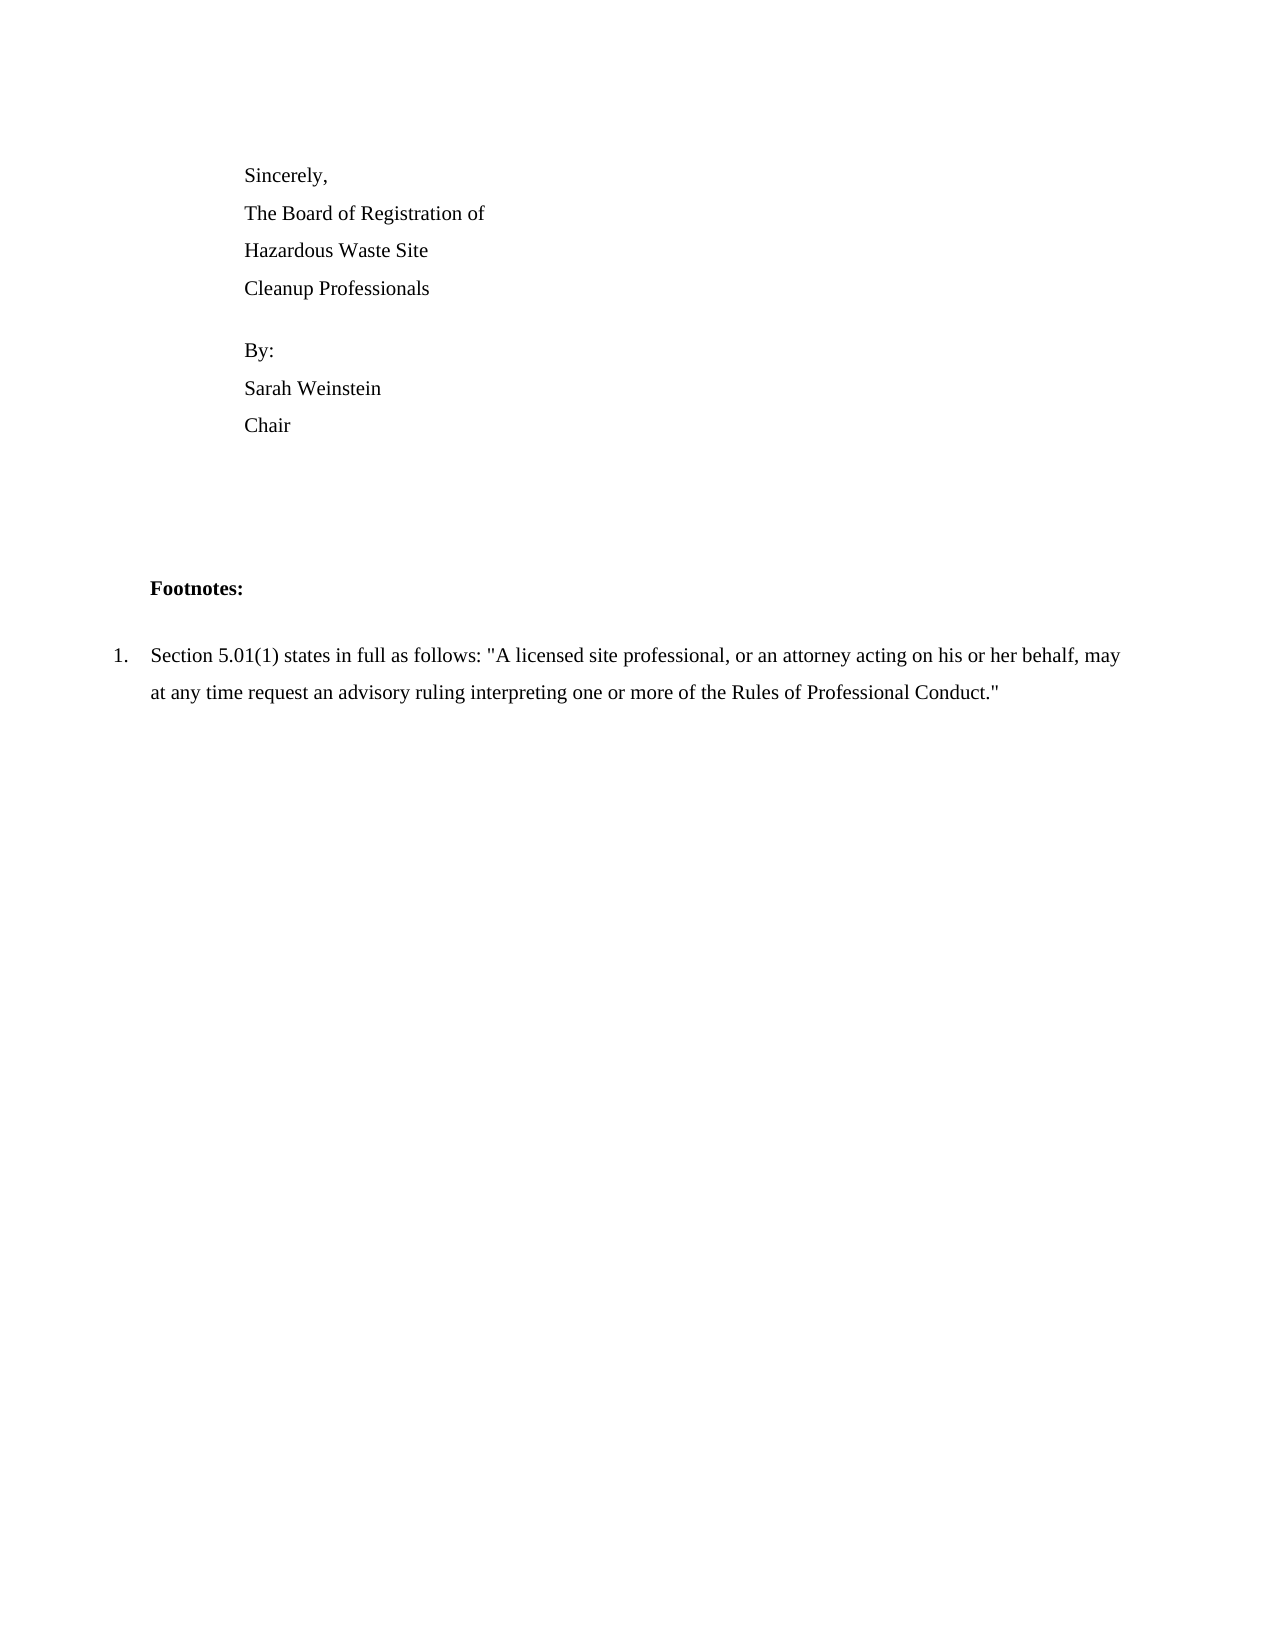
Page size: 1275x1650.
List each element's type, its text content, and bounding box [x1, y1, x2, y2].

text By: Sarah Weinstein Chair [244, 325, 1125, 475]
text Sincerely, The Board of Registration of Hazardous Waste Site Cleanup Professionals [244, 150, 1125, 300]
text Footnotes: [150, 562, 1125, 600]
list Section 5.01(1) states in full as follows: "A licensed site professional, or an attorney acting on his or her behalf, may at any time request an advisory ruling interpreting one or more of the Rules of Professional Conduct." [113, 629, 1125, 742]
